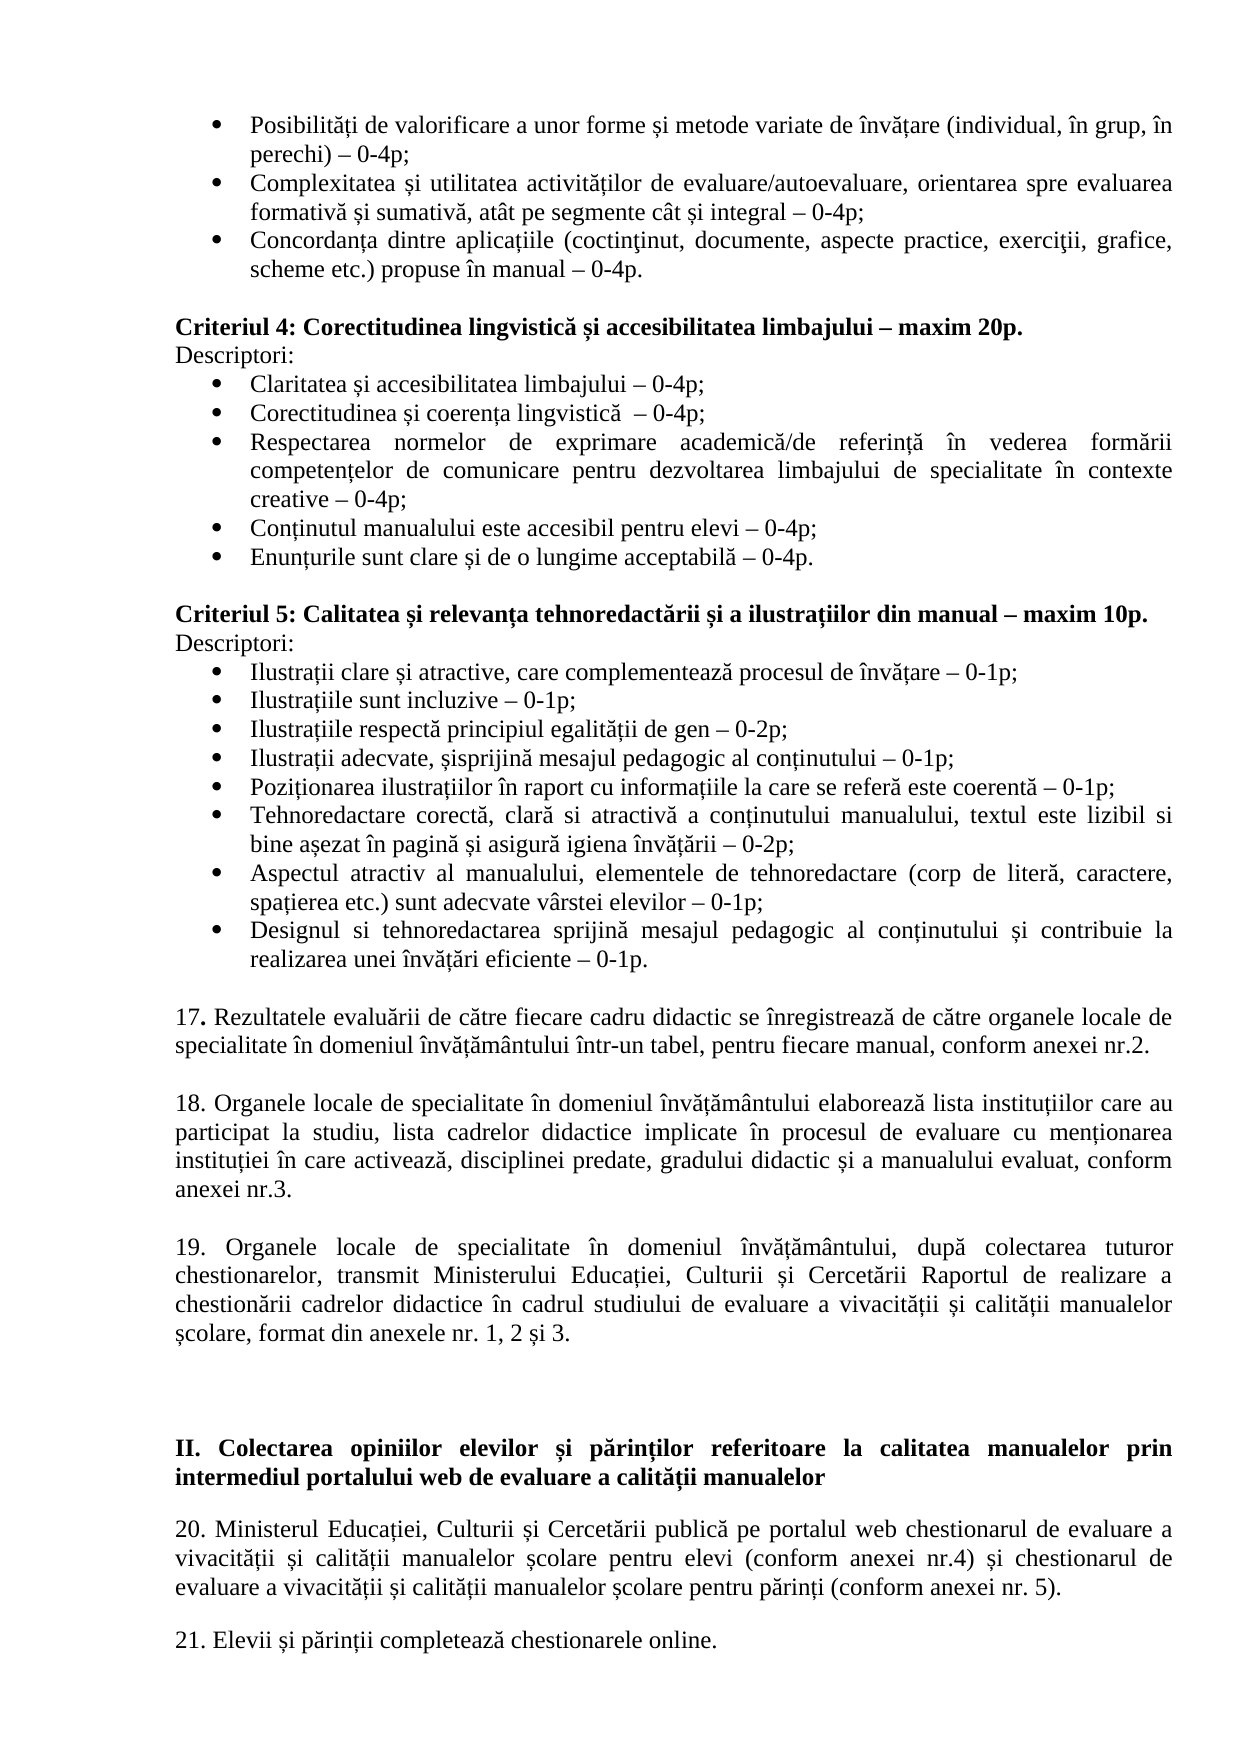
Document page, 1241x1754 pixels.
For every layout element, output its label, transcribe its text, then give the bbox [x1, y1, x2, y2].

text 19. Organele locale de specialitate în domeniul învățământului, după colectarea tuturor chestionarelor, transmit Ministerului Educației, Culturii și Cercetării Raportul de realizare a chestionării cadrelor didactice în cadrul studiului de evaluare a vivacității și calității manualelor școlare, format din anexele nr. 1, 2 și 3. [175, 1232, 1173, 1347]
list Ilustrațiile sunt incluzive – 0-1p; [212, 685, 1173, 714]
list Enunțurile sunt clare și de o lungime acceptabilă – 0-4p. [212, 542, 1173, 570]
text 17. Rezultatele evaluării de către fiecare cadru didactic se înregistrează de către organele locale de specialitate în domeniul învățământului într-un tabel, pentru fiecare manual, conform anexei nr.2. [175, 1002, 1173, 1059]
list Complexitatea și utilitatea activităților de evaluare/autoevaluare, orientarea spre evaluarea formativă și sumativă, atât pe segmente cât și integral – 0-4p; [212, 168, 1173, 225]
list Tehnoredactare corectă, clară si atractivă a conținutului manualului, textul este lizibil si bine așezat în pagină și asigură igiena învățării – 0-2p; [212, 800, 1173, 858]
list Posibilități de valorificare a unor forme și metode variate de învățare (individual, în grup, în perechi) – 0-4p; [212, 110, 1173, 168]
text Descriptori: [175, 340, 1173, 369]
text 21. Elevii și părinții completează chestionarele online. [175, 1625, 1173, 1653]
list Poziționarea ilustrațiilor în raport cu informațiile la care se referă este coerentă – 0-1p; [212, 772, 1173, 800]
list Ilustrații adecvate, șisprijină mesajul pedagogic al conținutului – 0-1p; [212, 743, 1173, 772]
list Designul si tehnoredactarea sprijină mesajul pedagogic al conținutului și contribuie la realizarea unei învățări eficiente – 0-1p. [212, 915, 1173, 973]
list Respectarea normelor de exprimare academică/de referință în vederea formării competențelor de comunicare pentru dezvoltarea limbajului de specialitate în contexte creative – 0-4p; [212, 427, 1173, 513]
list Corectitudinea și coerența lingvistică – 0-4p; [212, 398, 1173, 427]
text Criteriul 5: Calitatea și relevanța tehnoredactării și a ilustrațiilor din manual – maxim 10p. [175, 599, 1173, 628]
list Concordanța dintre aplicațiile (coctinţinut, documente, aspecte practice, exerciţii, grafice, scheme etc.) propuse în manual – 0-4p. [212, 225, 1173, 283]
text Descriptori: [175, 628, 1173, 657]
list Ilustrațiile respectă principiul egalității de gen – 0-2p; [212, 714, 1173, 743]
text II. Colectarea opiniilor elevilor și părinților referitoare la calitatea manualelor prin intermediul portalului web de evaluare a calității manualelor [175, 1433, 1173, 1490]
text Criteriul 4: Corectitudinea lingvistică și accesibilitatea limbajului – maxim 20p. [175, 312, 1173, 340]
text 20. Ministerul Educației, Culturii și Cercetării publică pe portalul web chestionarul de evaluare a vivacității și calității manualelor școlare pentru elevi (conform anexei nr.4) și chestionarul de evaluare a vivacității și calității manualelor școlare pentru părinți (conform anexei nr. 5). [175, 1514, 1173, 1601]
list Claritatea și accesibilitatea limbajului – 0-4p; [212, 369, 1173, 398]
list Ilustrații clare și atractive, care complementează procesul de învățare – 0-1p; [212, 657, 1173, 685]
list Conținutul manualului este accesibil pentru elevi – 0-4p; [212, 513, 1173, 542]
list Aspectul atractiv al manualului, elementele de tehnoredactare (corp de literă, caractere, spațierea etc.) sunt adecvate vârstei elevilor – 0-1p; [212, 858, 1173, 915]
text 18. Organele locale de specialitate în domeniul învățământului elaborează lista instituțiilor care au participat la studiu, lista cadrelor didactice implicate în procesul de evaluare cu menționarea instituției în care activează, disciplinei predate, gradului didactic și a manualului evaluat, conform anexei nr.3. [175, 1088, 1173, 1203]
